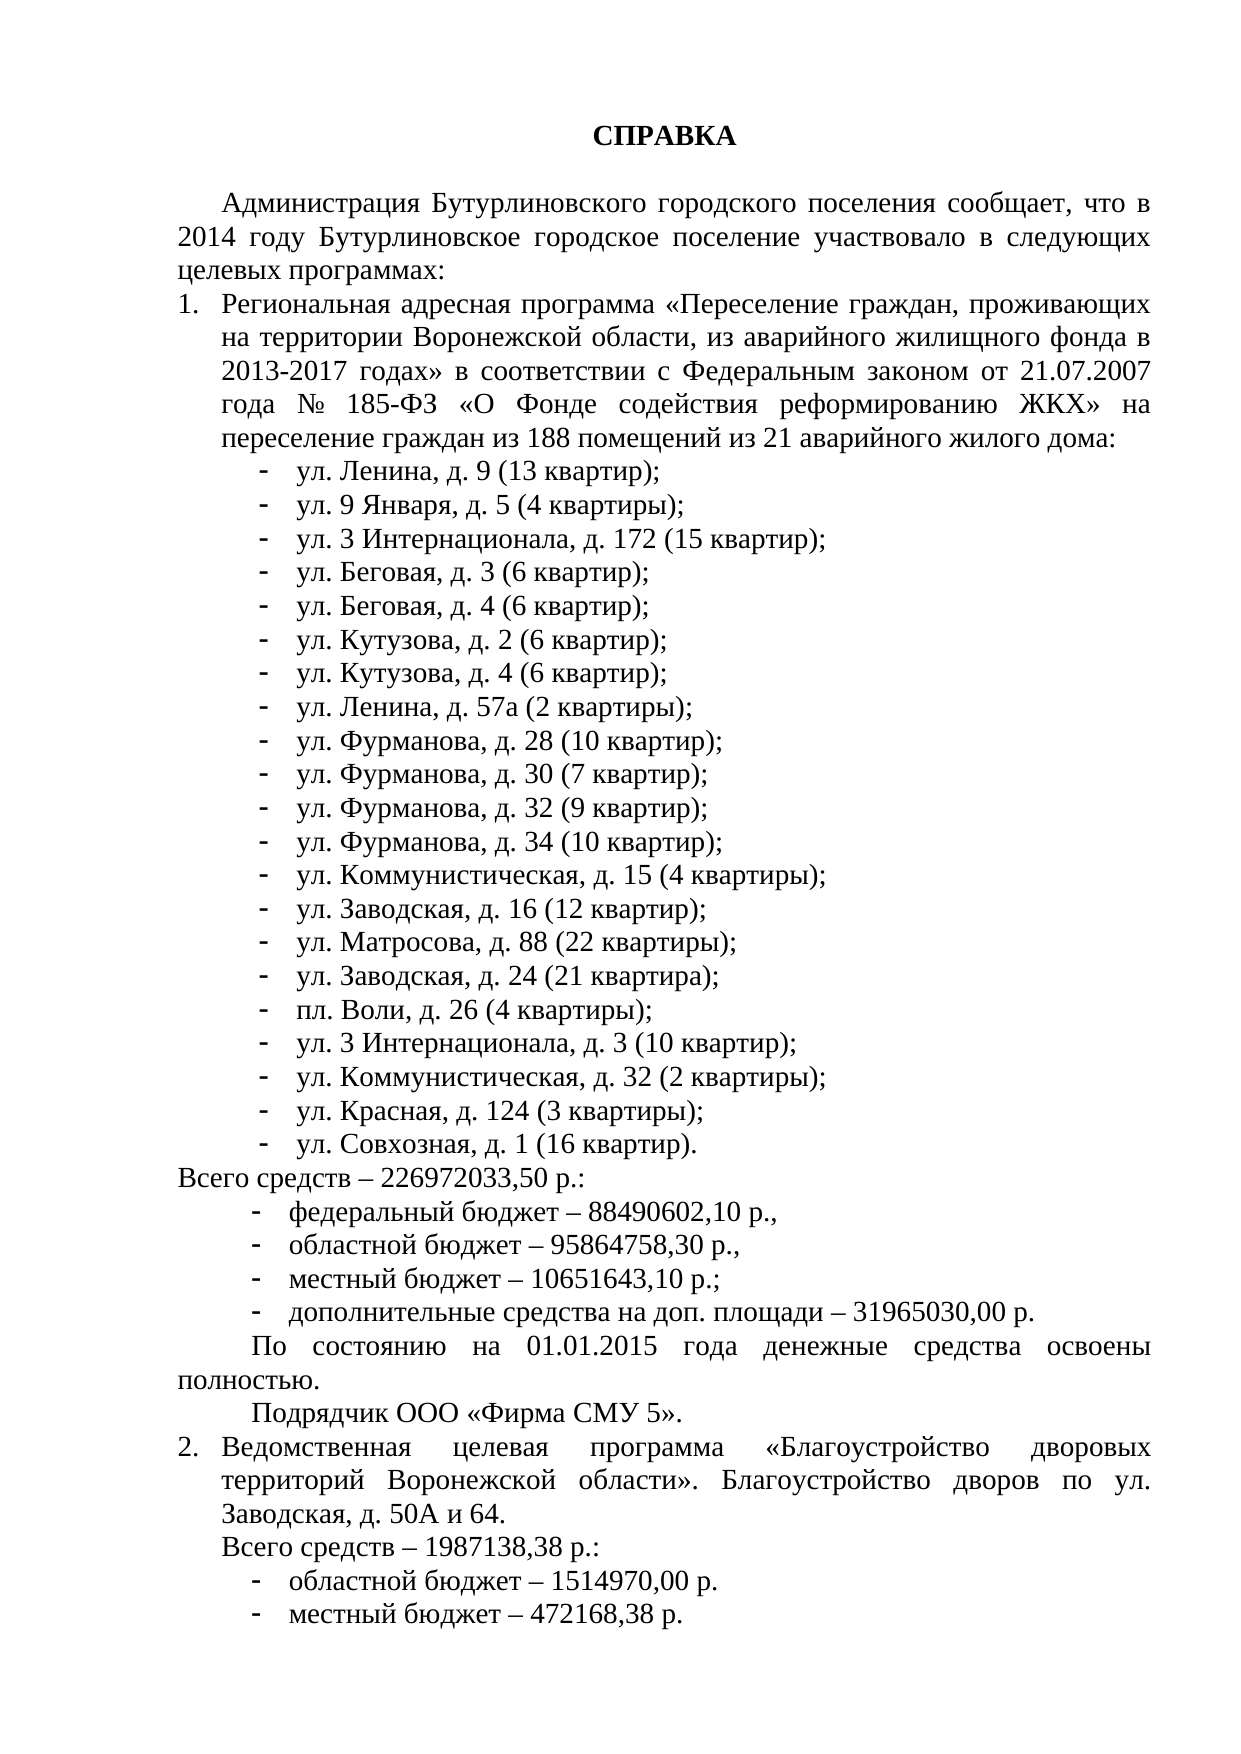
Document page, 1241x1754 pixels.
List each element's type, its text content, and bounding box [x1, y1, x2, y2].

list ул. Заводская, д. 16 (12 квартир); [258, 891, 1152, 924]
list ул. Совхозная, д. 1 (16 квартир). [258, 1126, 1152, 1160]
list ул. Красная, д. 124 (3 квартиры); [258, 1093, 1152, 1126]
list федеральный бюджет – 88490602,10 р., [251, 1194, 1152, 1227]
text Всего средств – 226972033,50 р.: [177, 1160, 1152, 1194]
list ул. Фурманова, д. 34 (10 квартир); [258, 824, 1152, 857]
list ул. Кутузова, д. 4 (6 квартир); [258, 655, 1152, 689]
list ул. 3 Интернационала, д. 172 (15 квартир); [258, 521, 1152, 554]
list ул. Кутузова, д. 2 (6 квартир); [258, 622, 1152, 655]
list Региональная адресная программа «Переселение граждан, проживающих на территории Воронежской области, из аварийного жилищного фонда в 2013-2017 годах» в соответствии с Федеральным законом от 21.07.2007 года № 185-ФЗ «О Фонде содействия реформированию ЖКХ» на переселение граждан из 188 помещений из 21 аварийного жилого дома: [177, 286, 1152, 453]
list ул. 9 Января, д. 5 (4 квартиры); [258, 487, 1152, 521]
list ул. Заводская, д. 24 (21 квартира); [258, 958, 1152, 992]
text Подрядчик ООО «Фирма СМУ 5». [251, 1395, 1152, 1429]
list ул. Фурманова, д. 28 (10 квартир); [258, 723, 1152, 756]
list ул. Коммунистическая, д. 15 (4 квартиры); [258, 857, 1152, 891]
list ул. Матросова, д. 88 (22 квартиры); [258, 924, 1152, 958]
text Администрация Бутурлиновского городского поселения сообщает, что в 2014 году Бутурлиновское городское поселение участвовало в следующих целевых программах: [177, 185, 1152, 286]
list дополнительные средства на доп. площади – 31965030,00 р. [251, 1294, 1152, 1328]
list ул. 3 Интернационала, д. 3 (10 квартир); [258, 1026, 1152, 1059]
list ул. Фурманова, д. 30 (7 квартир); [258, 756, 1152, 790]
list ул. Беговая, д. 3 (6 квартир); [258, 554, 1152, 588]
list ул. Беговая, д. 4 (6 квартир); [258, 588, 1152, 622]
list Ведомственная целевая программа «Благоустройство дворовых территорий Воронежской области». Благоустройство дворов по ул. Заводская, д. 50А и 64. [177, 1429, 1152, 1529]
text По состоянию на 01.01.2015 года денежные средства освоены полностью. [177, 1328, 1152, 1395]
list областной бюджет – 95864758,30 р., [251, 1227, 1152, 1261]
text Всего средств – 1987138,38 р.: [221, 1529, 1152, 1563]
list ул. Коммунистическая, д. 32 (2 квартиры); [258, 1059, 1152, 1093]
list ул. Ленина, д. 9 (13 квартир); [258, 453, 1152, 487]
list местный бюджет – 472168,38 р. [251, 1597, 1152, 1630]
list пл. Воли, д. 26 (4 квартиры); [258, 992, 1152, 1026]
list областной бюджет – 1514970,00 р. [251, 1563, 1152, 1597]
list ул. Фурманова, д. 32 (9 квартир); [258, 790, 1152, 824]
text СПРАВКА [177, 118, 1152, 152]
list местный бюджет – 10651643,10 р.; [251, 1261, 1152, 1294]
list ул. Ленина, д. 57а (2 квартиры); [258, 689, 1152, 723]
